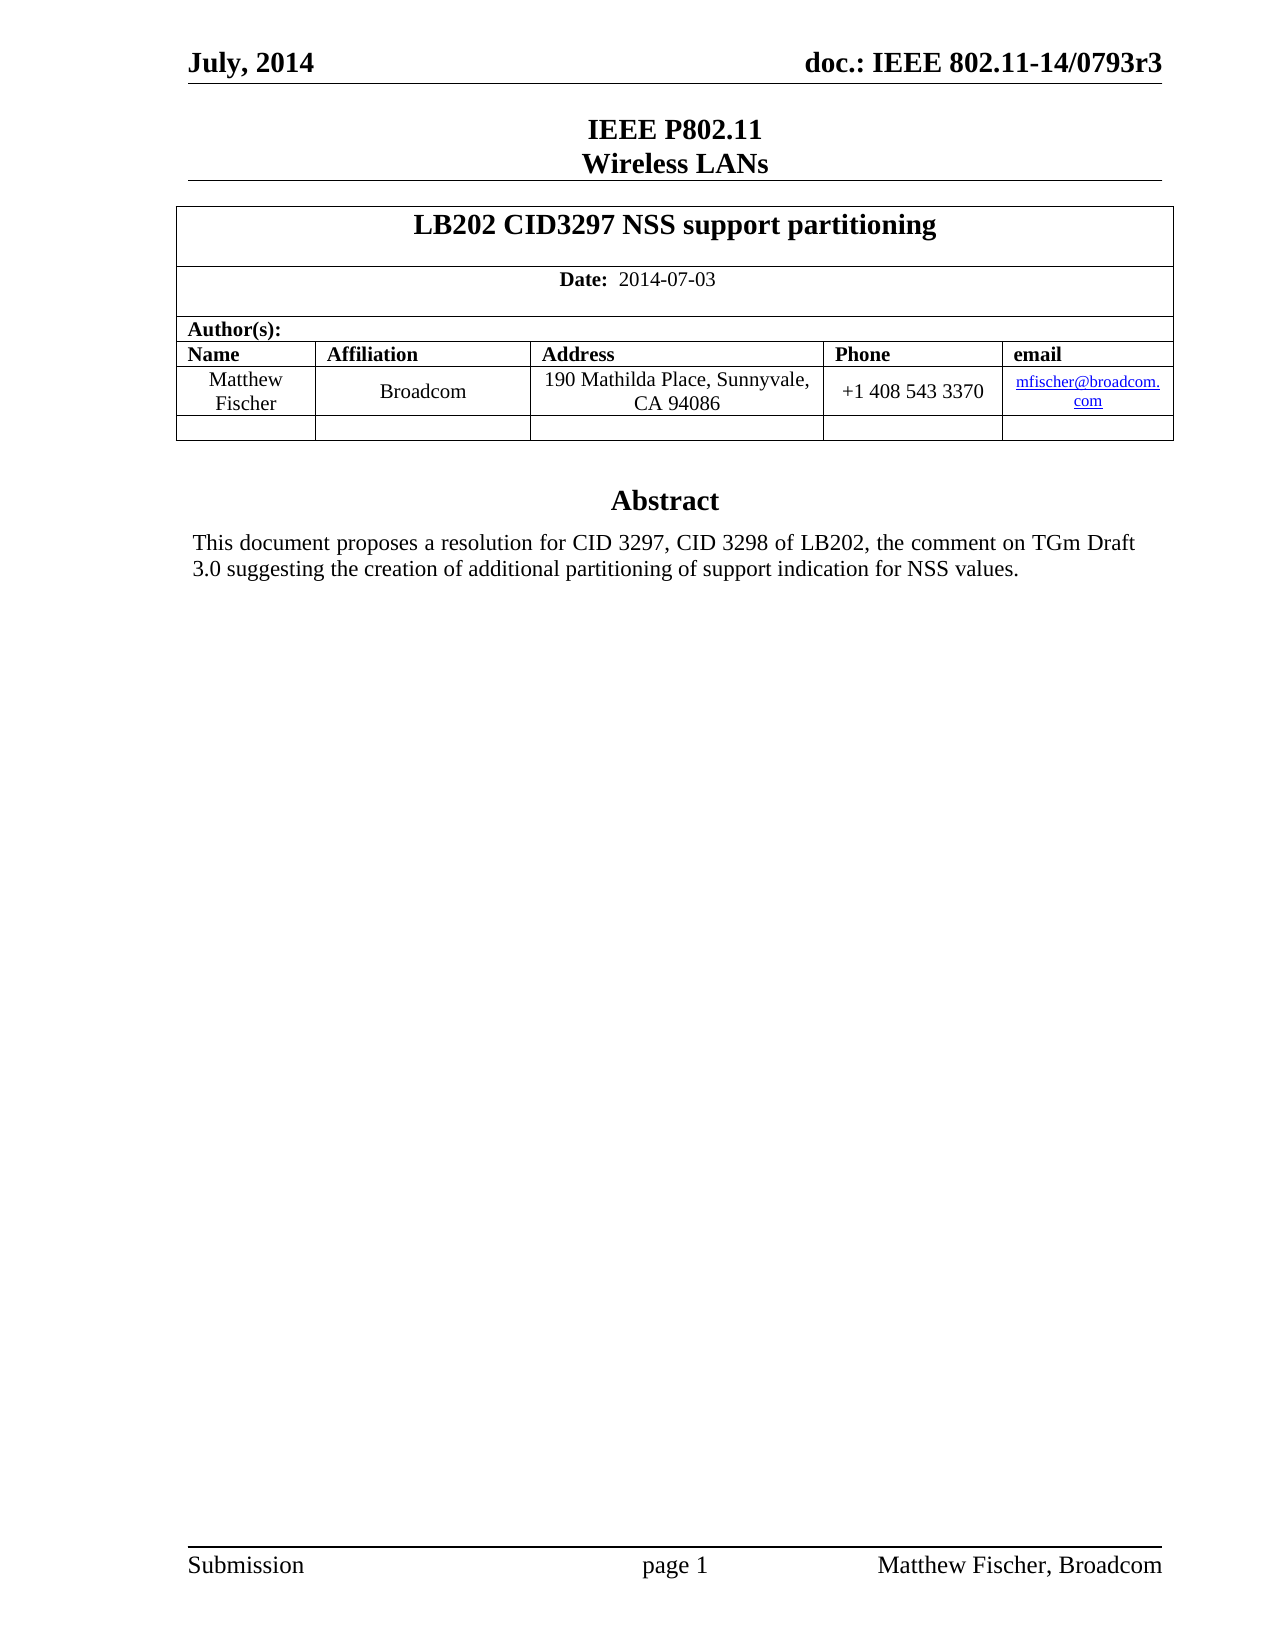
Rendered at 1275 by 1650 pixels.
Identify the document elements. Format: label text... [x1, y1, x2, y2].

table_cell 190 Mathilda Place, Sunnyvale, CA 94086 [531, 367, 823, 415]
table_cell mfischer@broadcom.com [1003, 367, 1173, 415]
table_cell Matthew Fischer [177, 367, 315, 415]
table_cell Phone [824, 342, 1002, 366]
table_header LB202 CID3297 NSS support partitioning [177, 207, 1173, 266]
text IEEE P802.11 Wireless LANs [187, 112, 1162, 181]
table_cell Broadcom [316, 367, 530, 415]
table_cell [531, 416, 823, 440]
table_cell Affiliation [316, 342, 530, 366]
table_cell [1003, 416, 1173, 440]
table_cell Date: 2014-07-03 [177, 267, 1173, 316]
table_cell Name [177, 342, 315, 366]
table_cell [824, 416, 1002, 440]
table_cell Address [531, 342, 823, 366]
table_cell [316, 416, 530, 440]
table_cell Author(s): [177, 317, 1173, 341]
table_cell +1 408 543 3370 [824, 367, 1002, 415]
table_cell email [1003, 342, 1173, 366]
table_cell [177, 416, 315, 440]
